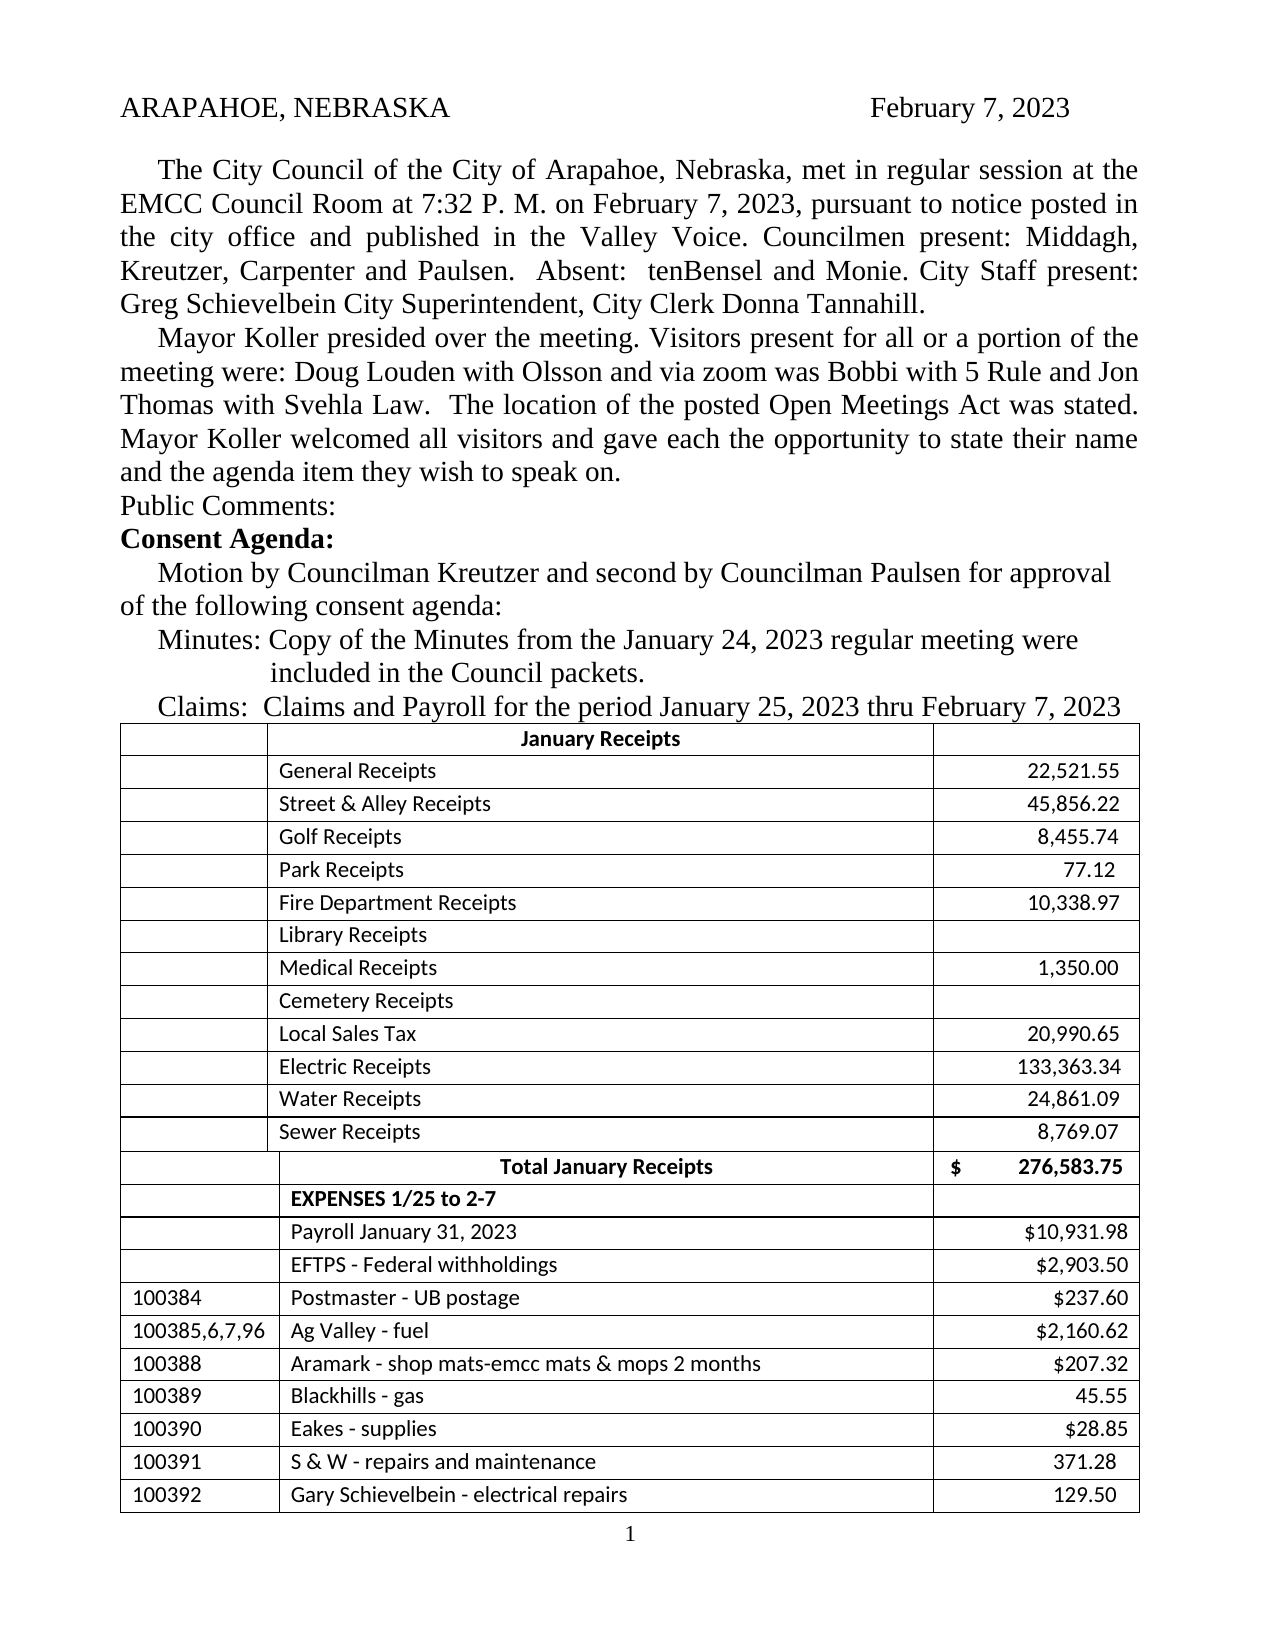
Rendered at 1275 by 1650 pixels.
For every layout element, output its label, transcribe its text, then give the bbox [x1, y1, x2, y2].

table_cell 77.12 [934, 855, 1139, 887]
table_cell [121, 1118, 267, 1151]
text Minutes: Copy of the Minutes from the January 24, 2023 regular meeting were included in the Council packets. [120, 622, 1140, 689]
table_cell $28.85 [934, 1414, 1139, 1446]
table_cell $237.60 [934, 1283, 1139, 1315]
table_cell [934, 921, 1139, 952]
table_cell EFTPS - Federal withholdings [280, 1250, 933, 1282]
table_cell [121, 1052, 267, 1083]
table_cell Payroll January 31, 2023 [280, 1218, 933, 1249]
table_cell 371.28 [934, 1447, 1139, 1479]
table_header [121, 724, 267, 755]
table_cell [121, 1019, 267, 1051]
table_cell Postmaster - UB postage [280, 1283, 933, 1315]
table_cell [121, 1085, 267, 1116]
text Mayor Koller presided over the meeting. Visitors present for all or a portion of the meeting were: Doug Louden with Olsson and via zoom was Bobbi with 5 Rule and Jon Thomas with Svehla Law. The location of the posted Open Meetings Act was stated. Mayor Koller welcomed all visitors and gave each the opportunity to state their name and the agenda item they wish to speak on. [120, 320, 1140, 488]
table_cell Medical Receipts [268, 953, 933, 985]
table_cell $10,931.98 [934, 1218, 1139, 1249]
table_cell General Receipts [268, 756, 933, 788]
table_cell S & W - repairs and maintenance [280, 1447, 933, 1479]
table_cell 100389 [121, 1381, 279, 1413]
table_cell 133,363.34 [934, 1052, 1139, 1083]
table_cell [121, 1152, 279, 1183]
table_cell Cemetery Receipts [268, 986, 933, 1018]
table_cell Gary Schievelbein - electrical repairs [280, 1480, 933, 1512]
table_cell [934, 986, 1139, 1018]
table_cell 129.50 [934, 1480, 1139, 1512]
table_cell Park Receipts [268, 855, 933, 887]
table_cell Ag Valley - fuel [280, 1316, 933, 1348]
text Claims: Claims and Payroll for the period January 25, 2023 thru February 7, 2023 [120, 689, 1140, 723]
table_cell [121, 789, 267, 821]
table_cell 20,990.65 [934, 1019, 1139, 1051]
table_cell [121, 953, 267, 985]
table_cell [121, 986, 267, 1018]
table_cell [934, 1185, 1139, 1216]
text Motion by Councilman Kreutzer and second by Councilman Paulsen for approval of the following consent agenda: [120, 555, 1140, 622]
table_cell 100391 [121, 1447, 279, 1479]
table_cell $2,903.50 [934, 1250, 1139, 1282]
table_cell 45.55 [934, 1381, 1139, 1413]
table_cell Golf Receipts [268, 822, 933, 854]
table_cell 100385,6,7,96 [121, 1316, 279, 1348]
table_cell [121, 921, 267, 952]
table_cell 8,769.07 [934, 1118, 1139, 1151]
table_header January Receipts [268, 724, 933, 755]
table_cell Street & Alley Receipts [268, 789, 933, 821]
table_cell 100384 [121, 1283, 279, 1315]
table_cell Eakes - supplies [280, 1414, 933, 1446]
table_cell 1,350.00 [934, 953, 1139, 985]
text Consent Agenda: [120, 521, 1140, 555]
table_cell 10,338.97 [934, 888, 1139, 919]
table_cell Fire Department Receipts [268, 888, 933, 919]
table_cell Total January Receipts [280, 1152, 933, 1183]
table_cell 100388 [121, 1349, 279, 1380]
table_cell 24,861.09 [934, 1085, 1139, 1116]
table_cell [121, 1218, 279, 1249]
table_cell 8,455.74 [934, 822, 1139, 854]
table_cell Aramark - shop mats-emcc mats & mops 2 months [280, 1349, 933, 1380]
table_cell 22,521.55 [934, 756, 1139, 788]
table_cell [121, 1250, 279, 1282]
table_cell 100392 [121, 1480, 279, 1512]
table_cell [121, 1185, 279, 1216]
table_cell Electric Receipts [268, 1052, 933, 1083]
table_cell 100390 [121, 1414, 279, 1446]
table_cell [121, 822, 267, 854]
table_cell $2,160.62 [934, 1316, 1139, 1348]
text ARAPAHOE, NEBRASKA February 7, 2023 [120, 90, 1140, 123]
text The City Council of the City of Arapahoe, Nebraska, met in regular session at the EMCC Council Room at 7:32 P. M. on February 7, 2023, pursuant to notice posted in the city office and published in the Valley Voice. Councilmen present: Middagh, Kreutzer, Carpenter and Paulsen. Absent: tenBensel and Monie. City Staff present: Greg Schievelbein City Superintendent, City Clerk Donna Tannahill. [120, 152, 1140, 320]
table_cell $207.32 [934, 1349, 1139, 1380]
table_cell Water Receipts [268, 1085, 933, 1116]
table_cell [121, 888, 267, 919]
table_header [934, 724, 1139, 755]
table_cell Blackhills - gas [280, 1381, 933, 1413]
table_cell Local Sales Tax [268, 1019, 933, 1051]
table_cell EXPENSES 1/25 to 2-7 [280, 1185, 933, 1216]
table_cell [121, 756, 267, 788]
table_cell $ 276,583.75 [934, 1152, 1139, 1183]
table_cell [121, 855, 267, 887]
table_cell Sewer Receipts [268, 1118, 933, 1151]
text Public Comments: [120, 488, 1140, 521]
table_cell Library Receipts [268, 921, 933, 952]
table_cell 45,856.22 [934, 789, 1139, 821]
